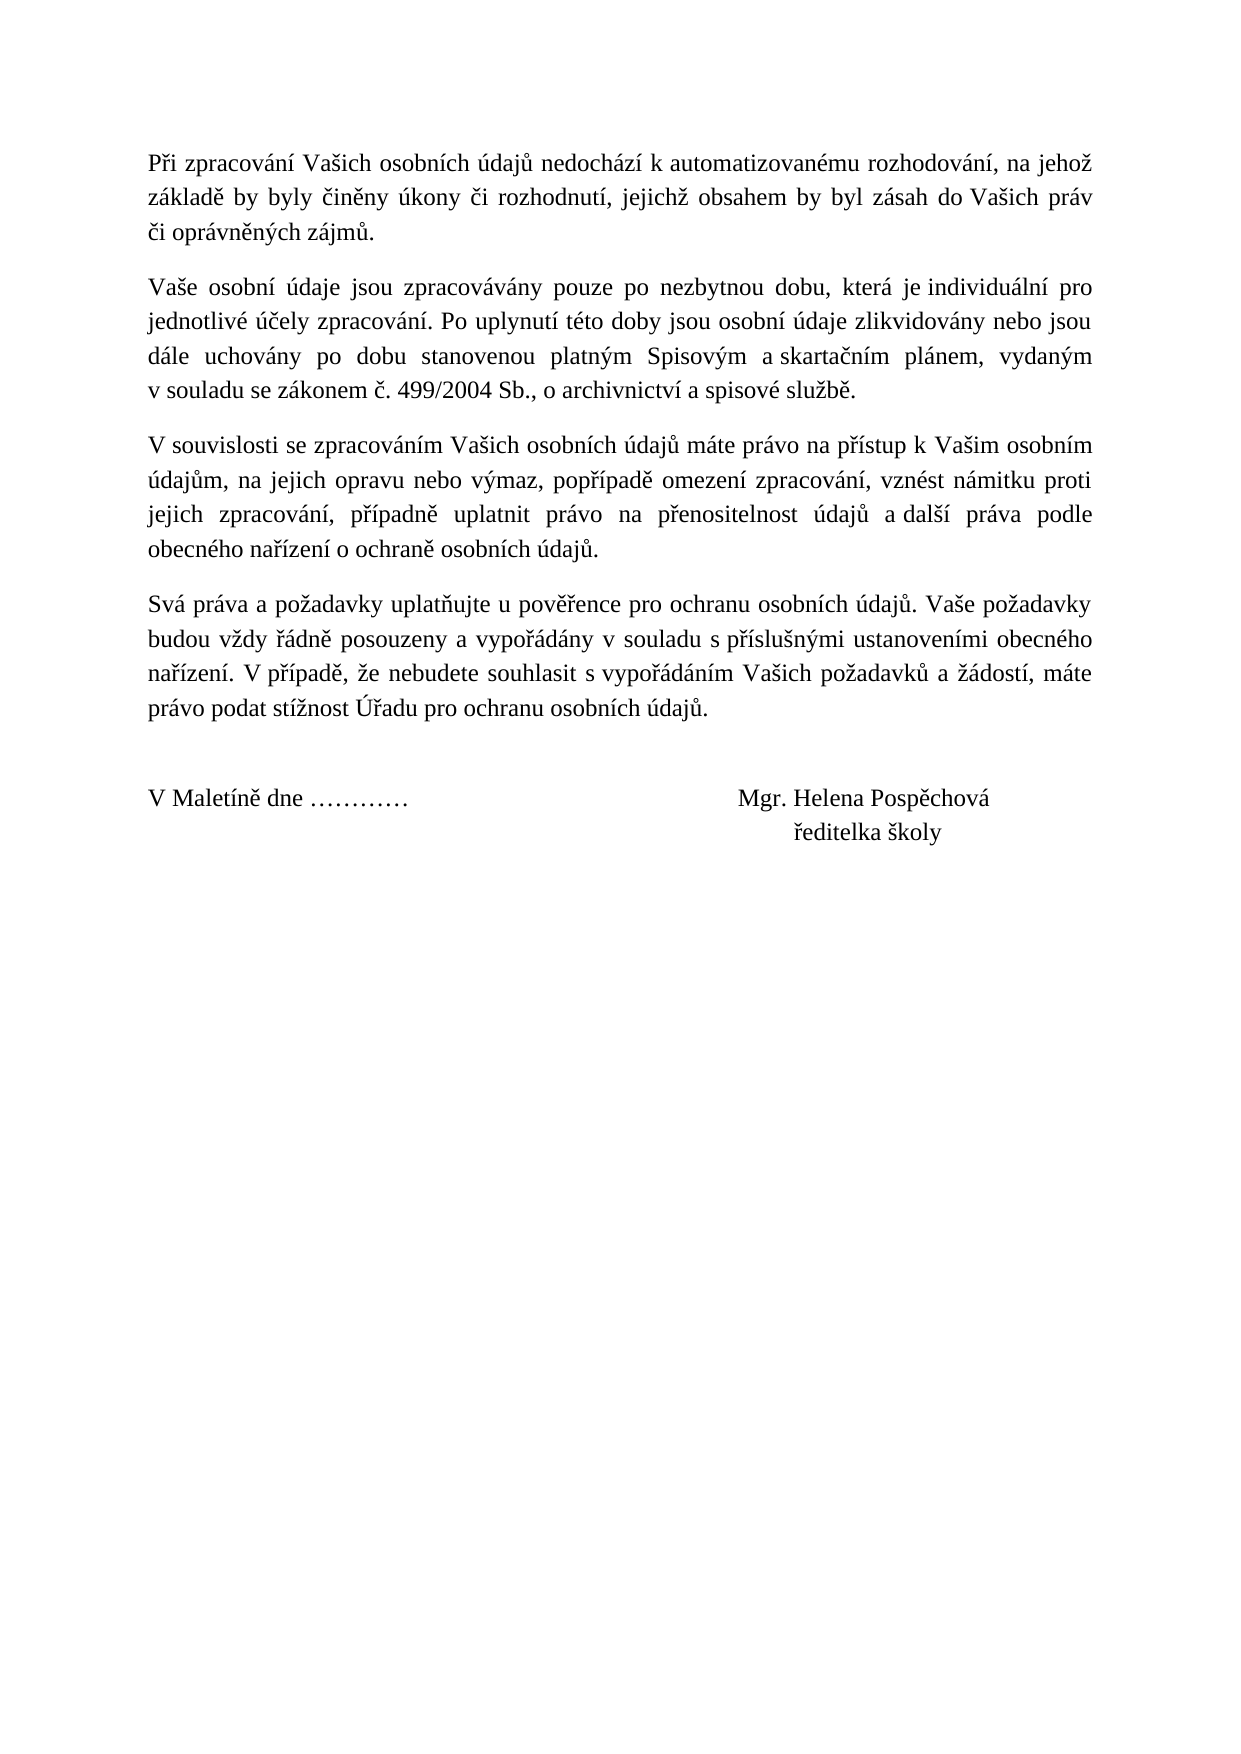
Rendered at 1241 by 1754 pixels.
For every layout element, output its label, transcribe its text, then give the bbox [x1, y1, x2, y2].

text Svá práva a požadavky uplatňujte u pověřence pro ochranu osobních údajů. Vaše požadavky budou vždy řádně posouzeny a vypořádány v souladu s příslušnými ustanoveními obecného nařízení. V případě, že nebudete souhlasit s vypořádáním Vašich požadavků a žádostí, máte právo podat stížnost Úřadu pro ochranu osobních údajů. [148, 589, 1093, 722]
text Při zpracování Vašich osobních údajů nedochází k automatizovanému rozhodování, na jehož základě by byly činěny úkony či rozhodnutí, jejichž obsahem by byl zásah do Vašich práv či oprávněných zájmů. [148, 148, 1093, 245]
text V souvislosti se zpracováním Vašich osobních údajů máte právo na přístup k Vašim osobním údajům, na jejich opravu nebo výmaz, popřípadě omezení zpracování, vznést námitku proti jejich zpracování, případně uplatnit právo na přenositelnost údajů a další práva podle obecného nařízení o ochraně osobních údajů. [148, 431, 1093, 563]
text ředitelka školy [738, 817, 1093, 846]
text V Maletíně dne ………… Mgr. Helena Pospěchová [148, 783, 1093, 811]
text Vaše osobní údaje jsou zpracovávány pouze po nezbytnou dobu, která je individuální pro jednotlivé účely zpracování. Po uplynutí této doby jsou osobní údaje zlikvidovány nebo jsou dále uchovány po dobu stanovenou platným Spisovým a skartačním plánem, vydaným v souladu se zákonem č. 499/2004 Sb., o archivnictví a spisové službě. [148, 272, 1093, 404]
